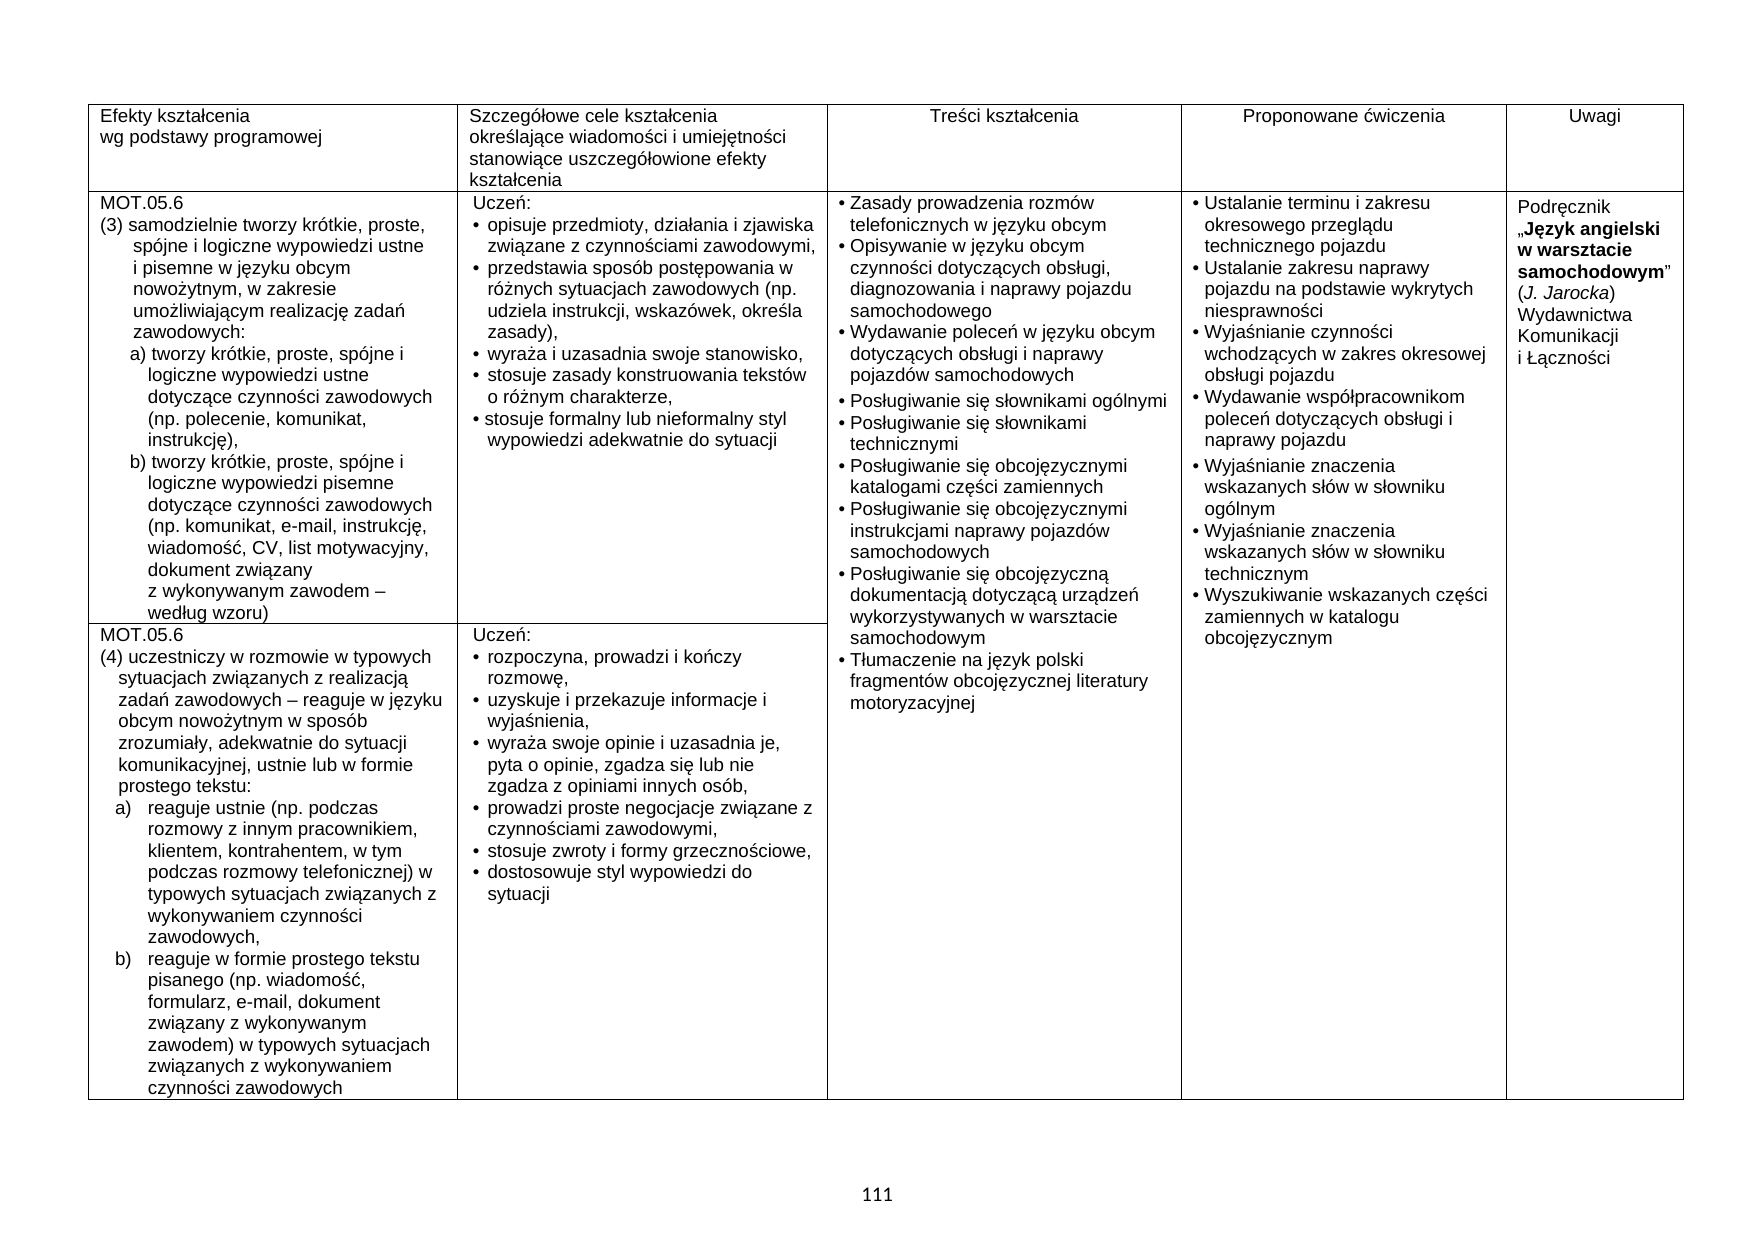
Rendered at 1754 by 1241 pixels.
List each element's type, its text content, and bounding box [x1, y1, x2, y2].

table_cell MOT.05.6 (4) uczestniczy w rozmowie w typowych sytuacjach związanych z realizacją zadań zawodowych – reaguje w języku obcym nowożytnym w sposób zrozumiały, adekwatnie do sytuacji komunikacyjnej, ustnie lub w formie prostego tekstu: a) reaguje ustnie (np. podczas rozmowy z innym pracownikiem, klientem, kontrahentem, w tym podczas rozmowy telefonicznej) w typowych sytuacjach związanych z wykonywaniem czynności zawodowych, b) reaguje w formie prostego tekstu pisanego (np. wiadomość, formularz, e-mail, dokument związany z wykonywanym zawodem) w typowych sytuacjach związanych z wykonywaniem czynności zawodowych [89, 624, 457, 1098]
table_header Szczegółowe cele kształcenia określające wiadomości i umiejętności stanowiące uszczegółowione efekty kształcenia [458, 105, 827, 191]
table_header Proponowane ćwiczenia [1182, 105, 1506, 191]
table_header • Ustalanie terminu i zakresu okresowego przeglądu technicznego pojazdu • Ustalanie zakresu naprawy pojazdu na podstawie wykrytych niesprawności • Wyjaśnianie czynności wchodzących w zakres okresowej obsługi pojazdu • Wydawanie współpracownikom poleceń dotyczących obsługi i naprawy pojazdu • Wyjaśnianie znaczenia wskazanych słów w słowniku ogólnym • Wyjaśnianie znaczenia wskazanych słów w słowniku technicznym • Wyszukiwanie wskazanych części zamiennych w katalogu obcojęzycznym [1182, 192, 1506, 1098]
table_header Uczeń: • opisuje przedmioty, działania i zjawiska związane z czynnościami zawodowymi, • przedstawia sposób postępowania w różnych sytuacjach zawodowych (np. udziela instrukcji, wskazówek, określa zasady), • wyraża i uzasadnia swoje stanowisko, • stosuje zasady konstruowania tekstów o różnym charakterze, • stosuje formalny lub nieformalny styl wypowiedzi adekwatnie do sytuacji [458, 192, 827, 623]
table_cell Uczeń: • rozpoczyna, prowadzi i kończy rozmowę, • uzyskuje i przekazuje informacje i wyjaśnienia, • wyraża swoje opinie i uzasadnia je, pyta o opinie, zgadza się lub nie zgadza z opiniami innych osób, • prowadzi proste negocjacje związane z czynnościami zawodowymi, • stosuje zwroty i formy grzecznościowe, • dostosowuje styl wypowiedzi do sytuacji [458, 624, 827, 1098]
table_header Efekty kształcenia wg podstawy programowej [89, 105, 457, 191]
table_header Treści kształcenia [828, 105, 1181, 191]
table_header Uwagi [1507, 105, 1683, 191]
table_header • Zasady prowadzenia rozmów telefonicznych w języku obcym • Opisywanie w języku obcym czynności dotyczących obsługi, diagnozowania i naprawy pojazdu samochodowego • Wydawanie poleceń w języku obcym dotyczących obsługi i naprawy pojazdów samochodowych • Posługiwanie się słownikami ogólnymi • Posługiwanie się słownikami technicznymi • Posługiwanie się obcojęzycznymi katalogami części zamiennych • Posługiwanie się obcojęzycznymi instrukcjami naprawy pojazdów samochodowych • Posługiwanie się obcojęzyczną dokumentacją dotyczącą urządzeń wykorzystywanych w warsztacie samochodowym • Tłumaczenie na język polski fragmentów obcojęzycznej literatury motoryzacyjnej [828, 192, 1181, 1098]
table_header MOT.05.6 (3) samodzielnie tworzy krótkie, proste, spójne i logiczne wypowiedzi ustne i pisemne w języku obcym nowożytnym, w zakresie umożliwiającym realizację zadań zawodowych: a) tworzy krótkie, proste, spójne i logiczne wypowiedzi ustne dotyczące czynności zawodowych (np. polecenie, komunikat, instrukcję), b) tworzy krótkie, proste, spójne i logiczne wypowiedzi pisemne dotyczące czynności zawodowych (np. komunikat, e-mail, instrukcję, wiadomość, CV, list motywacyjny, dokument związany z wykonywanym zawodem – według wzoru) [89, 192, 457, 623]
table_header Podręcznik „Język angielski w warsztacie samochodowym” (J. Jarocka) Wydawnictwa Komunikacji i Łączności [1507, 192, 1683, 1098]
